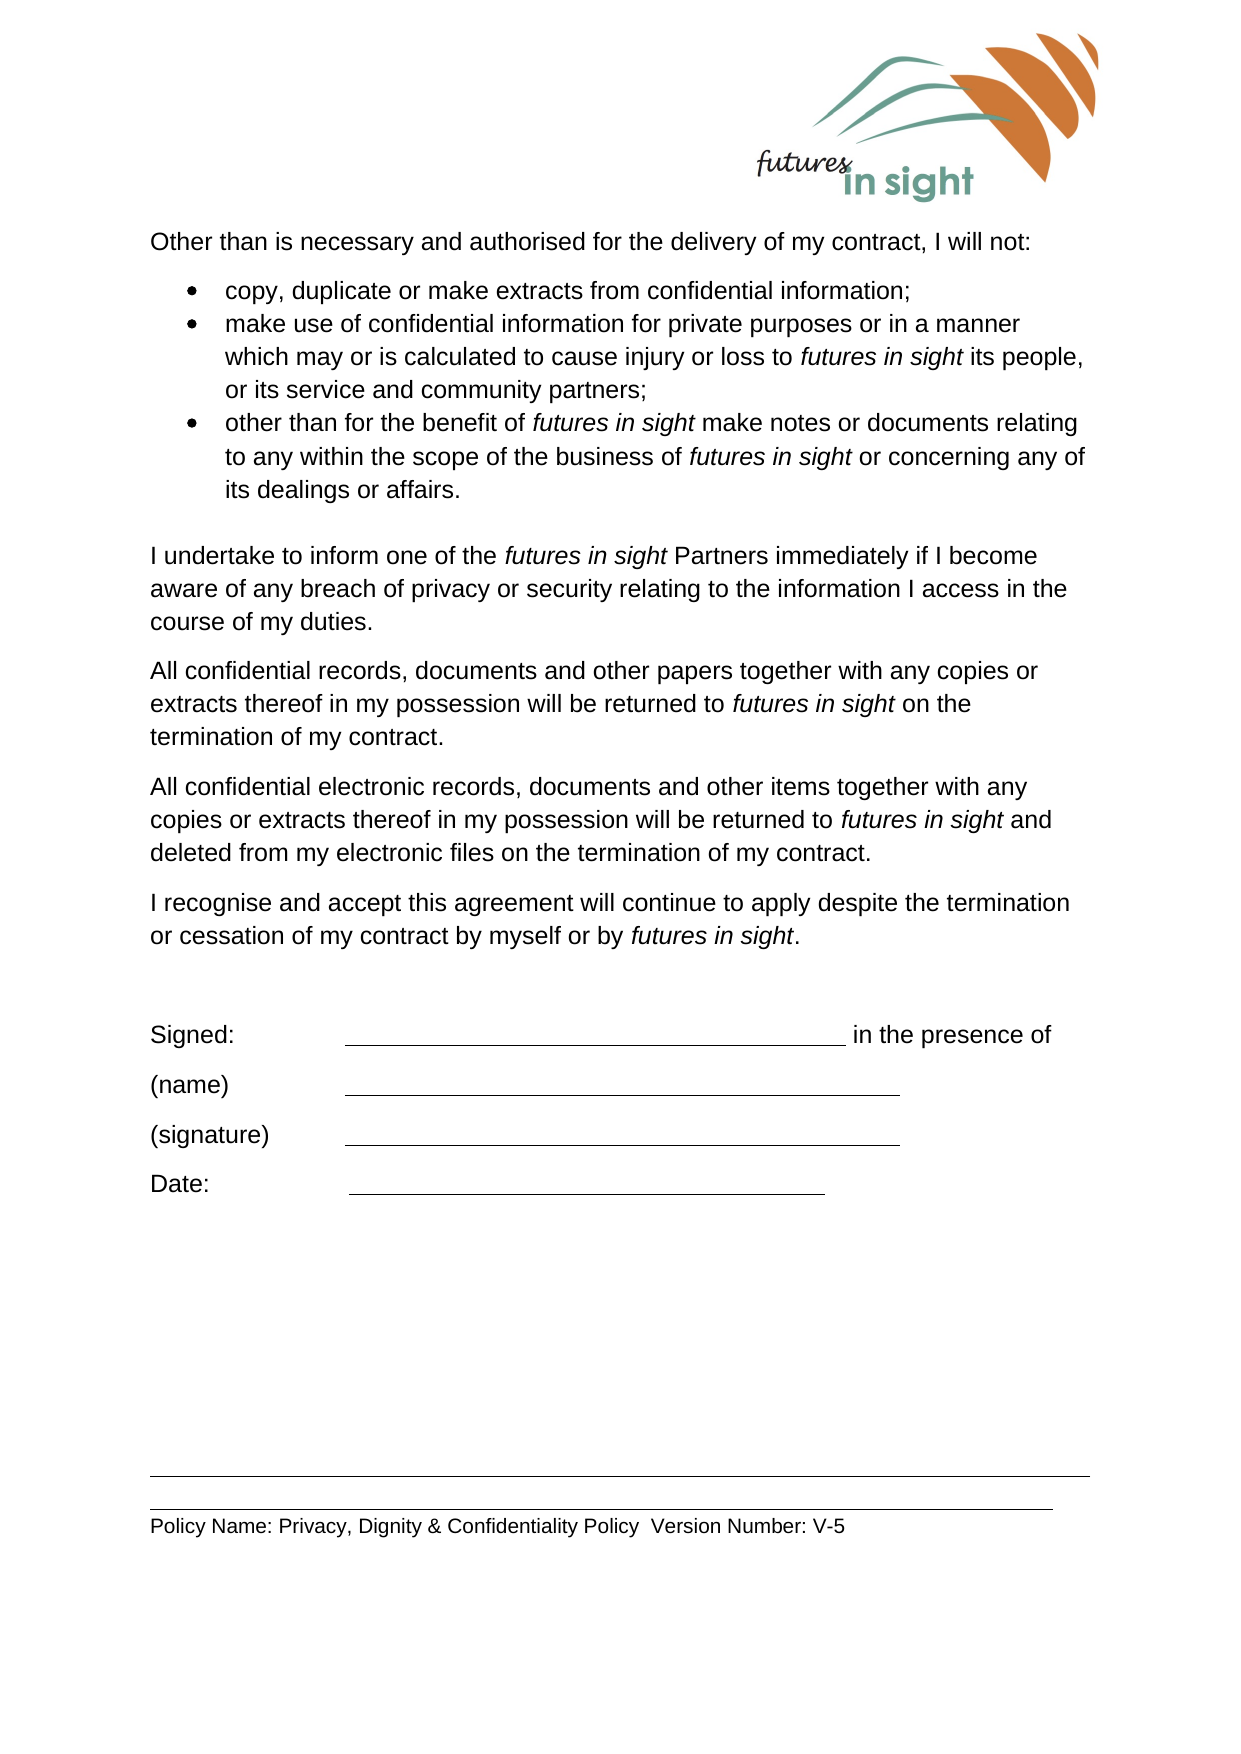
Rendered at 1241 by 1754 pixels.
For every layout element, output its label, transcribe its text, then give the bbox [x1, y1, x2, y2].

text I recognise and accept this agreement will continue to apply despite the termination or cessation of my contract by myself or by futures in sight. [150, 888, 1090, 949]
list make use of confidential information for private purposes or in a manner which may or is calculated to cause injury or loss to futures in sight its people, or its service and community partners; [187, 309, 1090, 404]
text (signature) [150, 1119, 1090, 1148]
list copy, duplicate or make extracts from confidential information; [187, 276, 1090, 305]
text Other than is necessary and authorised for the delivery of my contract, I will not: [150, 226, 1090, 255]
text I undertake to inform one of the futures in sight Partners immediately if I become aware of any breach of privacy or security relating to the information I access in the course of my duties. [150, 541, 1090, 635]
list other than for the benefit of futures in sight make notes or documents relating to any within the scope of the business of futures in sight or concerning any of its dealings or affairs. [187, 408, 1090, 503]
picture [750, 20, 1105, 204]
text All confidential electronic records, documents and other items together with any copies or extracts thereof in my possession will be returned to futures in sight and deleted from my electronic files on the termination of my contract. [150, 772, 1090, 867]
text Date: [150, 1169, 1090, 1198]
text All confidential records, documents and other papers together with any copies or extracts thereof in my possession will be returned to futures in sight on the termination of my contract. [150, 656, 1090, 751]
text Signed: in the presence of [150, 1020, 1090, 1049]
text (name) [150, 1070, 1090, 1099]
